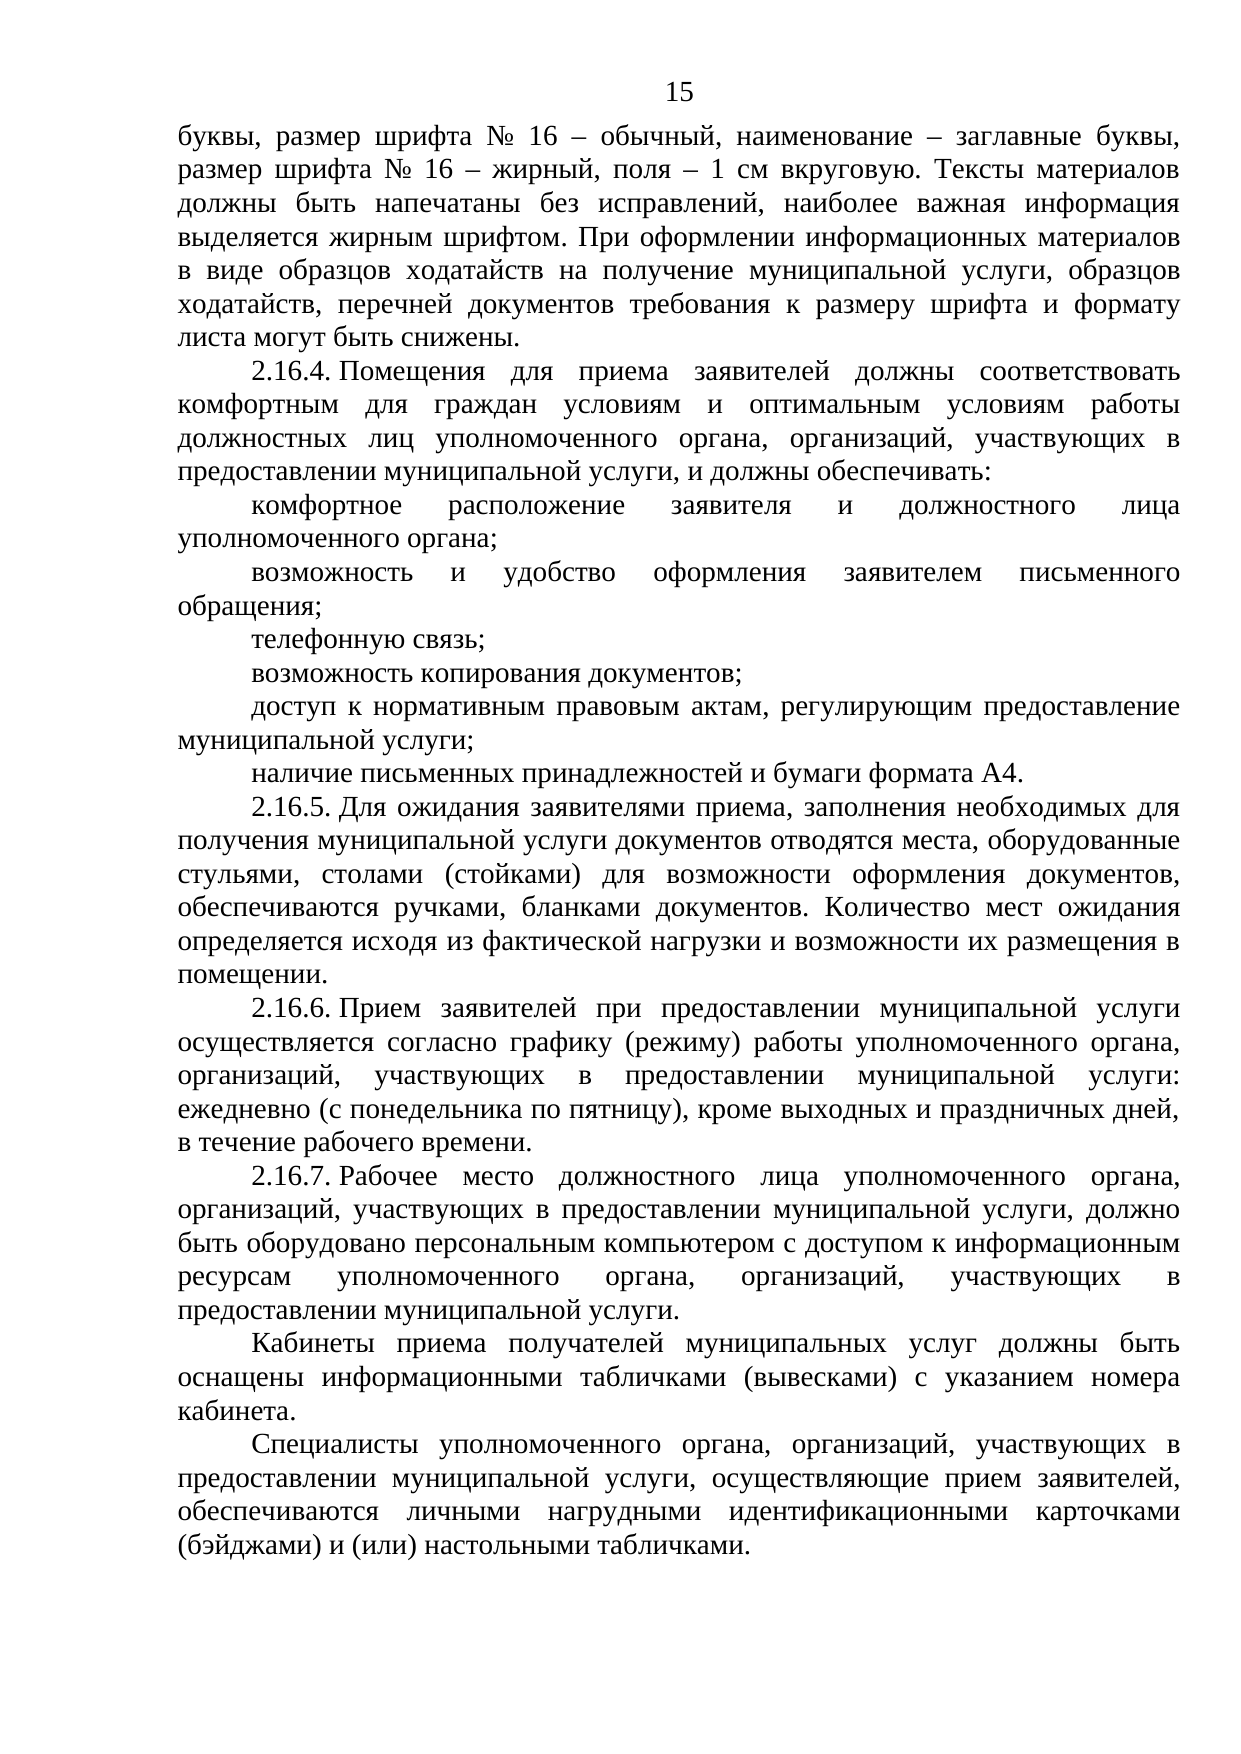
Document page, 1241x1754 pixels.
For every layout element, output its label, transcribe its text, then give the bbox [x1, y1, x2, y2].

text 2.16.4. Помещения для приема заявителей должны соответствовать комфортным для граждан условиям и оптимальным условиям работы должностных лиц уполномоченного органа, организаций, участвующих в предоставлении муниципальной услуги, и должны обеспечивать: [177, 353, 1181, 487]
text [177, 118, 1181, 353]
text 2.16.7. Рабочее место должностного лица уполномоченного органа, организаций, участвующих в предоставлении муниципальной услуги, должно быть оборудовано персональным компьютером с доступом к информационным ресурсам уполномоченного органа, организаций, участвующих в предоставлении муниципальной услуги. [177, 1158, 1181, 1326]
text 2.16.5. Для ожидания заявителями приема, заполнения необходимых для получения муниципальной услуги документов отводятся места, оборудованные стульями, столами (стойками) для возможности оформления документов, обеспечиваются ручками, бланками документов. Количество мест ожидания определяется исходя из фактической нагрузки и возможности их размещения в помещении. [177, 789, 1181, 990]
text Специалисты уполномоченного органа, организаций, участвующих в предоставлении муниципальной услуги, осуществляющие прием заявителей, обеспечиваются личными нагрудными идентификационными карточками (бэйджами) и (или) настольными табличками. [177, 1426, 1181, 1560]
text Кабинеты приема получателей муниципальных услуг должны быть оснащены информационными табличками (вывесками) с указанием номера кабинета. [177, 1326, 1181, 1426]
text комфортное расположение заявителя и должностного лица уполномоченного органа; [177, 487, 1181, 554]
text наличие письменных принадлежностей и бумаги формата A4. [177, 755, 1181, 789]
text доступ к нормативным правовым актам, регулирующим предоставление муниципальной услуги; [177, 688, 1181, 755]
text телефонную связь; [177, 621, 1181, 655]
text возможность и удобство оформления заявителем письменного обращения; [177, 554, 1181, 621]
text 2.16.6. Прием заявителей при предоставлении муниципальной услуги осуществляется согласно графику (режиму) работы уполномоченного органа, организаций, участвующих в предоставлении муниципальной услуги: ежедневно (с понедельника по пятницу), кроме выходных и праздничных дней, в течение рабочего времени. [177, 990, 1181, 1158]
text возможность копирования документов; [177, 655, 1181, 688]
